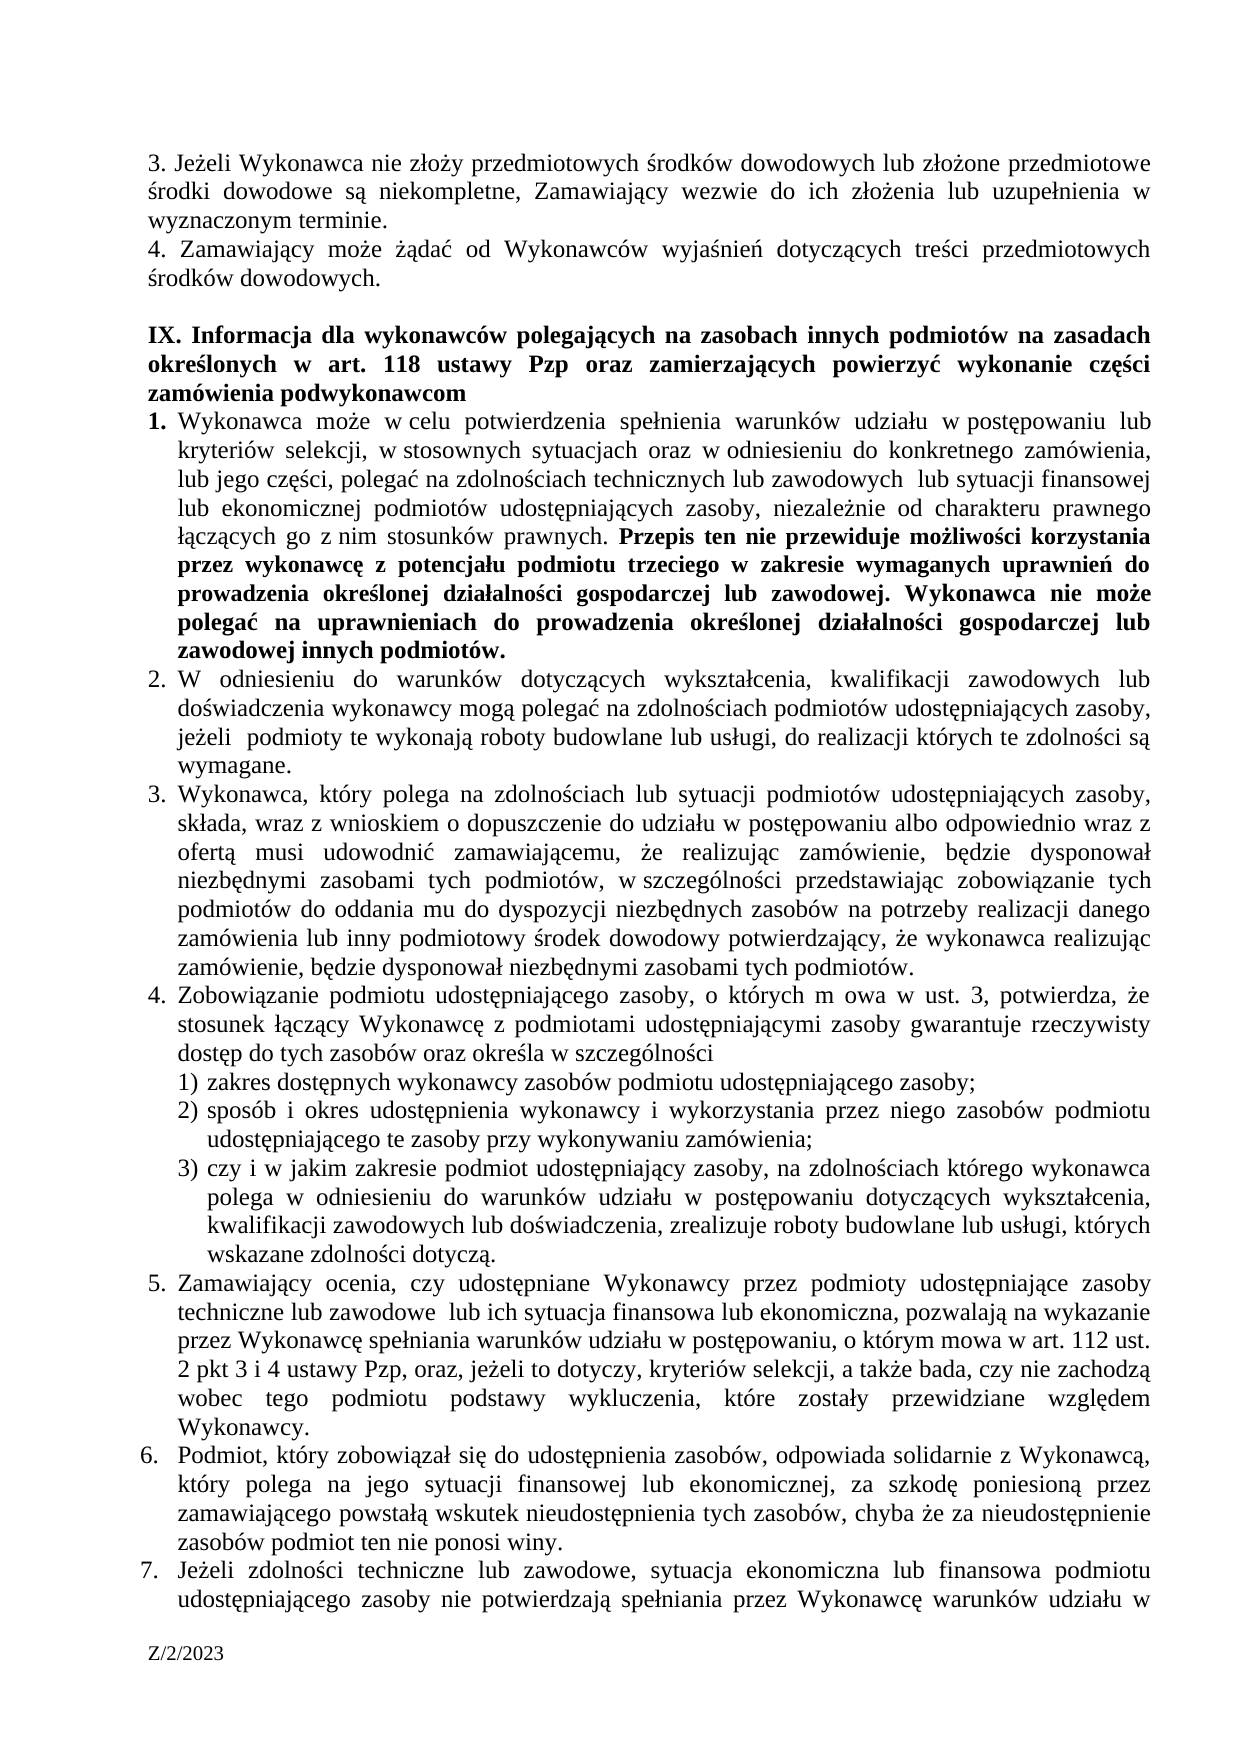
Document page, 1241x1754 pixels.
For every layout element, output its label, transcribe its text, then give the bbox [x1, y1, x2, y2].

list Podmiot, który zobowiązał się do udostępnienia zasobów, odpowiada solidarnie z Wykonawcą, który polega na jego sytuacji finansowej lub ekonomicznej, za szkodę poniesioną przez zamawiającego powstałą wskutek nieudostępnienia tych zasobów, chyba że za nieudostępnienie zasobów podmiot ten nie ponosi winy. [140, 1440, 1152, 1555]
text 4. Zamawiający może żądać od Wykonawców wyjaśnień dotyczących treści przedmiotowych środków dowodowych. [148, 234, 1152, 291]
list W odniesieniu do warunków dotyczących wykształcenia, kwalifikacji zawodowych lub doświadczenia wykonawcy mogą polegać na zdolnościach podmiotów udostępniających zasoby, jeżeli podmioty te wykonają roboty budowlane lub usługi, do realizacji których te zdolności są wymagane. [148, 664, 1152, 779]
list sposób i okres udostępnienia wykonawcy i wykorzystania przez niego zasobów podmiotu udostępniającego te zasoby przy wykonywaniu zamówienia; [177, 1095, 1152, 1153]
text 3. Jeżeli Wykonawca nie złoży przedmiotowych środków dowodowych lub złożone przedmiotowe środki dowodowe są niekompletne, Zamawiający wezwie do ich złożenia lub uzupełnienia w wyznaczonym terminie. [148, 148, 1152, 234]
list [140, 1555, 1152, 1613]
list czy i w jakim zakresie podmiot udostępniający zasoby, na zdolnościach którego wykonawca polega w odniesieniu do warunków udziału w postępowaniu dotyczących wykształcenia, kwalifikacji zawodowych lub doświadczenia, zrealizuje roboty budowlane lub usługi, których wskazane zdolności dotyczą. [177, 1153, 1152, 1268]
list Zamawiający ocenia, czy udostępniane Wykonawcy przez podmioty udostępniające zasoby techniczne lub zawodowe lub ich sytuacja finansowa lub ekonomiczna, pozwalają na wykazanie przez Wykonawcę spełniania warunków udziału w postępowaniu, o którym mowa w art. 112 ust. 2 pkt 3 i 4 ustawy Pzp, oraz, jeżeli to dotyczy, kryteriów selekcji, a także bada, czy nie zachodzą wobec tego podmiotu podstawy wykluczenia, które zostały przewidziane względem Wykonawcy. [148, 1268, 1152, 1440]
list zakres dostępnych wykonawcy zasobów podmiotu udostępniającego zasoby; [177, 1067, 1152, 1095]
list Wykonawca, który polega na zdolnościach lub sytuacji podmiotów udostępniających zasoby, składa, wraz z wnioskiem o dopuszczenie do udziału w postępowaniu albo odpowiednio wraz z ofertą musi udowodnić zamawiającemu, że realizując zamówienie, będzie dysponował niezbędnymi zasobami tych podmiotów, w szczególności przedstawiając zobowiązanie tych podmiotów do oddania mu do dyspozycji niezbędnych zasobów na potrzeby realizacji danego zamówienia lub inny podmiotowy środek dowodowy potwierdzający, że wykonawca realizując zamówienie, będzie dysponował niezbędnymi zasobami tych podmiotów. [148, 779, 1152, 980]
list Zobowiązanie podmiotu udostępniającego zasoby, o których m owa w ust. 3, potwierdza, że stosunek łączący Wykonawcę z podmiotami udostępniającymi zasoby gwarantuje rzeczywisty dostęp do tych zasobów oraz określa w szczególności [148, 980, 1152, 1067]
text IX. Informacja dla wykonawców polegających na zasobach innych podmiotów na zasadach określonych w art. 118 ustawy Pzp oraz zamierzających powierzyć wykonanie części zamówienia podwykonawcom [148, 320, 1152, 406]
list Wykonawca może w celu potwierdzenia spełnienia warunków udziału w postępowaniu lub kryteriów selekcji, w stosownych sytuacjach oraz w odniesieniu do konkretnego zamówienia, lub jego części, polegać na zdolnościach technicznych lub zawodowych lub sytuacji finansowej lub ekonomicznej podmiotów udostępniających zasoby, niezależnie od charakteru prawnego łączących go z nim stosunków prawnych. Przepis ten nie przewiduje możliwości korzystania przez wykonawcę z potencjału podmiotu trzeciego w zakresie wymaganych uprawnień do prowadzenia określonej działalności gospodarczej lub zawodowej. Wykonawca nie może polegać na uprawnieniach do prowadzenia określonej działalności gospodarczej lub zawodowej innych podmiotów. [148, 406, 1152, 664]
